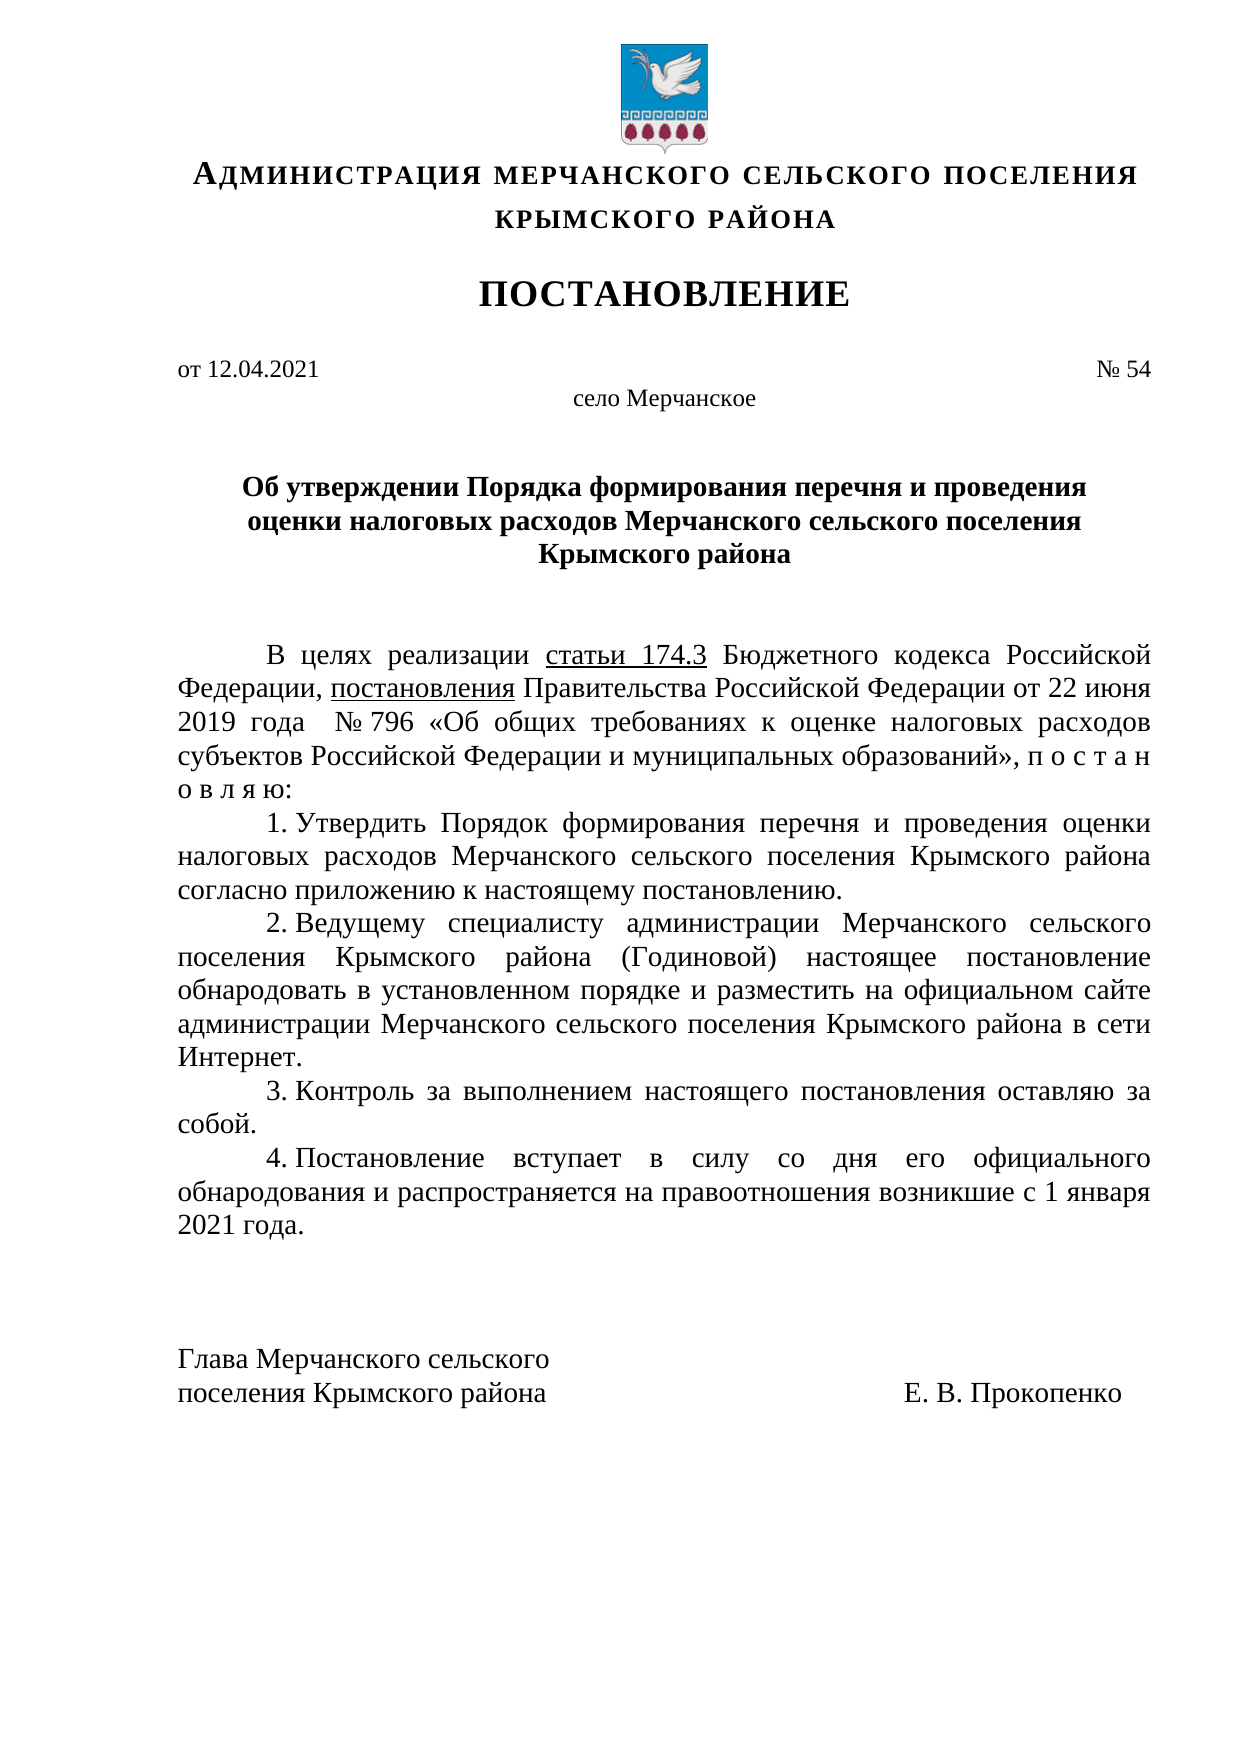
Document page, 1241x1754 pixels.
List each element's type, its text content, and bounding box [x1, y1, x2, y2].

text Администрация мерчанского сельского поселения крымского района [177, 153, 1152, 236]
text Об утверждении Порядка формирования перечня и проведения [177, 469, 1152, 503]
text 2. Ведущему специалисту администрации Мерчанского сельского поселения Крымского района (Годиновой) настоящее постановление обнародовать в установленном порядке и разместить на официальном сайте администрации Мерчанского сельского поселения Крымского района в сети Интернет. [177, 905, 1152, 1073]
text от 12.04.2021 № 54 [177, 354, 1152, 383]
picture [631, 50, 701, 99]
text 3. Контроль за выполнением настоящего постановления оставляю за собой. [177, 1073, 1152, 1140]
text В целях реализации статьи 174.3 Бюджетного кодекса Российской Федерации, постановления Правительства Российской Федерации от 22 июня 2019 года № 796 «Об общих требованиях к оценке налоговых расходов субъектов Российской Федерации и муниципальных образований», п о с т а н о в л я ю: [177, 637, 1152, 805]
text 1. Утвердить Порядок формирования перечня и проведения оценки налоговых расходов Мерчанского сельского поселения Крымского района согласно приложению к настоящему постановлению. [177, 805, 1152, 905]
text ПОСТАНОВЛЕНИЕ [177, 272, 1152, 315]
text поселения Крымского района Е. В. Прокопенко [177, 1375, 1152, 1408]
text село Мерчанское [177, 383, 1152, 412]
text 4. Постановление вступает в силу со дня его официального обнародования и распространяется на правоотношения возникшие с 1 января 2021 года. [177, 1140, 1152, 1241]
text Глава Мерчанского сельского [177, 1341, 1152, 1375]
text оценки налоговых расходов Мерчанского сельского поселения [177, 503, 1152, 536]
text Крымского района [177, 536, 1152, 570]
picture [621, 111, 708, 154]
